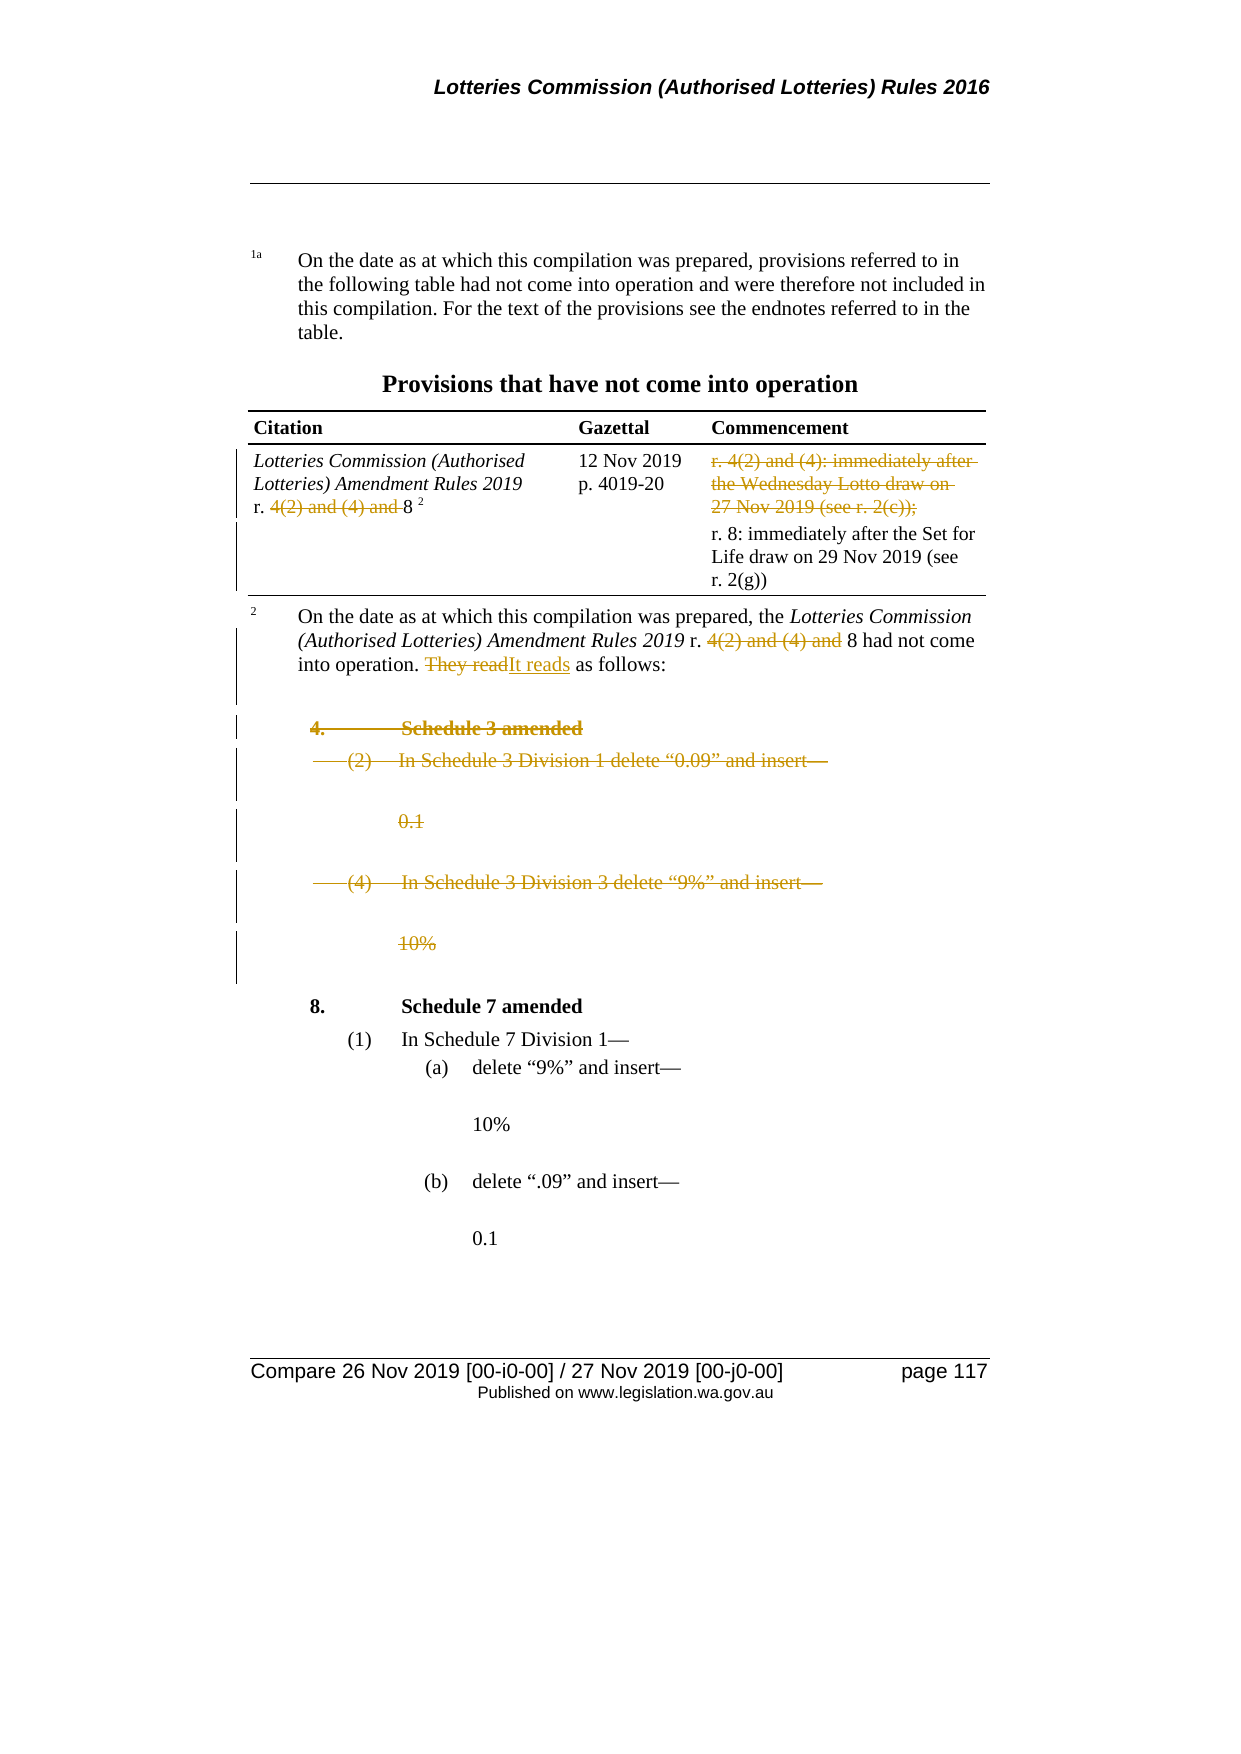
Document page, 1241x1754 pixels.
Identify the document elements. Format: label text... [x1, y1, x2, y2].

table_cell r. 8: immediately after the Set for Life draw on 29 Nov 2019 (seer. 2(g)) [705, 445, 986, 595]
text (b) delete “.09” and insert— [389, 1169, 960, 1193]
table_header Citation [248, 412, 572, 443]
table_header Gazettal [572, 412, 705, 443]
subtitle 8. Schedule 7 amended [309, 994, 960, 1018]
table_cell 12 Nov 2019 p. 4019-20 [572, 445, 705, 595]
text 2 On the date as at which this compilation was prepared, the Lotteries Commission (Authorised Lotteries) Amendment Rules 2019 r. 8 had not come into operation. as follows: [250, 604, 990, 676]
text 10% [472, 1112, 960, 1136]
text 0.1 [472, 1226, 960, 1250]
text 1a On the date as at which this compilation was prepared, provisions referred to in the following table had not come into operation and were therefore not included in this compilation. For the text of the provisions see the endnotes referred to in the table. [250, 247, 990, 344]
table_cell Lotteries Commission (Authorised Lotteries) Amendment Rules 2019 r. 8 2 [248, 445, 572, 595]
table_header Commencement [705, 412, 986, 443]
text (a) delete “9%” and insert— [389, 1055, 960, 1079]
subtitle Provisions that have not come into operation [250, 369, 990, 397]
text (1) In Schedule 7 Division 1— [312, 1027, 960, 1051]
